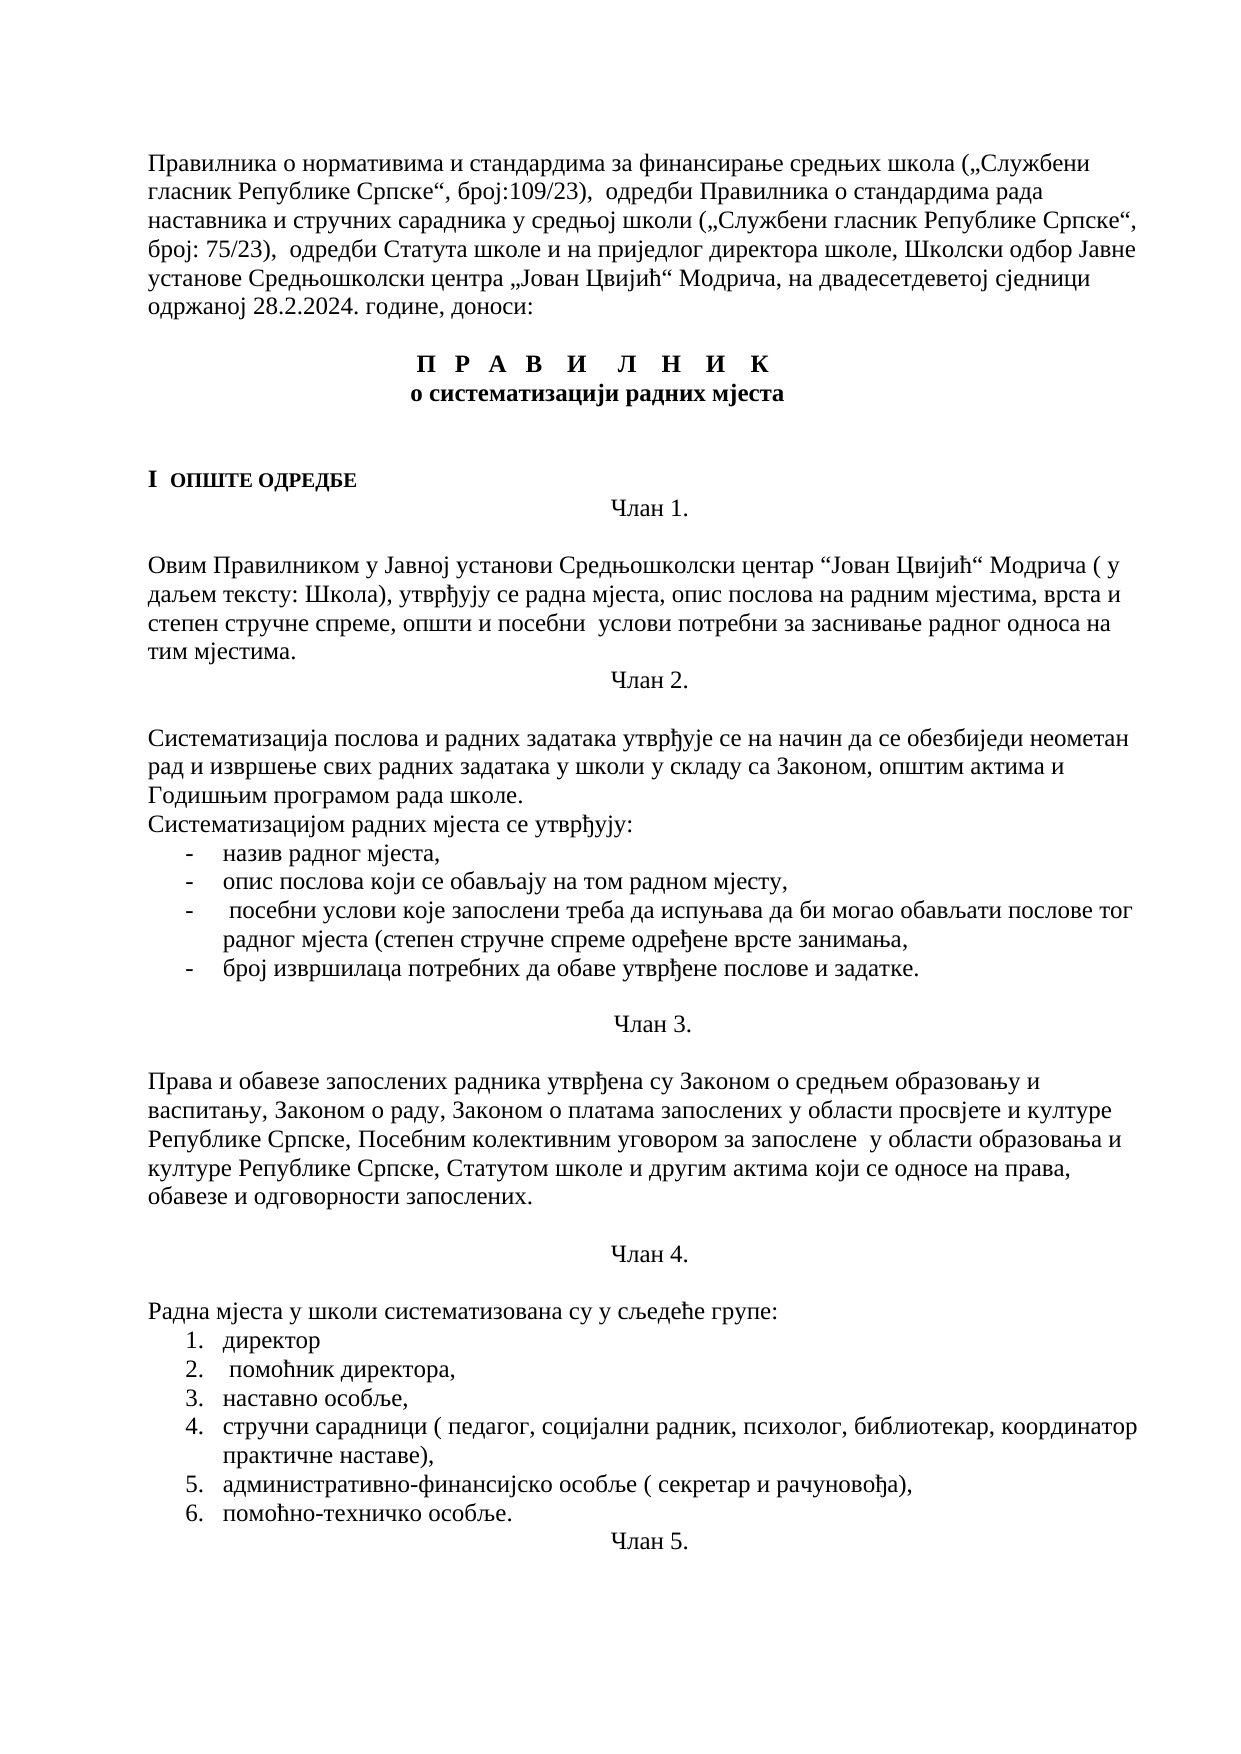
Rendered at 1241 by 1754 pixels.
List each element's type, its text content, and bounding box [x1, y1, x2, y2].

list назив радног мјеста, [185, 838, 1152, 866]
list посебни услови које запослени треба да испуњава да би могао обављати послове тог радног мјеста (степен стручне спреме одређене врсте занимања, [185, 895, 1152, 953]
list наставно особље, [185, 1383, 1152, 1411]
list административно-финансијско особље ( секретар и рачуновођа), [185, 1469, 1152, 1498]
list стручни сарадници ( педагог, социјални радник, психолог, библиотекар, координатор практичне наставе), [185, 1411, 1152, 1469]
text Члан 3. [148, 1009, 1152, 1038]
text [148, 148, 1152, 320]
text Члан 1. [148, 493, 1152, 521]
text I ОПШТЕ ОДРЕДБЕ [148, 464, 1152, 493]
text Радна мјеста у школи систематизована су у сљедеће групе: [148, 1296, 1152, 1325]
list директор [185, 1325, 1152, 1354]
list опис послова који се обављају на том радном мјесту, [185, 866, 1152, 895]
list број извршилаца потребних да обаве утврђене послове и задатке. [185, 953, 1152, 981]
text Члан 5. [148, 1526, 1152, 1555]
text Члан 2. [148, 665, 1152, 694]
text Права и обавезе запослених радника утврђена су Законом о средњем образовању и васпитању, Законом о раду, Законом о платама запослених у области просвјете и културе Републике Српске, Посебним колективним уговором за запослене у области образовања и културе Републике Српске, Статутом школе и другим актима који се односе на права, обавезе и одговорности запослених. [148, 1066, 1152, 1210]
text Овим Правилником у Јавној установи Средњошколски центар “Јован Цвијић“ Модрича ( у даљем тексту: Школа), утврђују се радна мјеста, опис послова на радним мјестима, врста и степен стручне спреме, општи и посебни услови потребни за заснивање радног односа на тим мјестима. [148, 550, 1152, 665]
list помоћно-техничко особље. [185, 1498, 1152, 1526]
text Систематизација послова и радних задатака утврђује се на начин да се обезбиједи неометан рад и извршење свих радних задатака у школи у складу са Законом, општим актима и Годишњим програмом рада школе. [148, 723, 1152, 809]
text П Р А В И Л Н И К [148, 349, 1152, 378]
text Члан 4. [148, 1239, 1152, 1268]
text Систематизацијом радних мјеста се утврђују: [148, 809, 1152, 838]
list помоћник директора, [185, 1354, 1152, 1383]
text о систематизацији радних мјеста [148, 378, 1152, 406]
